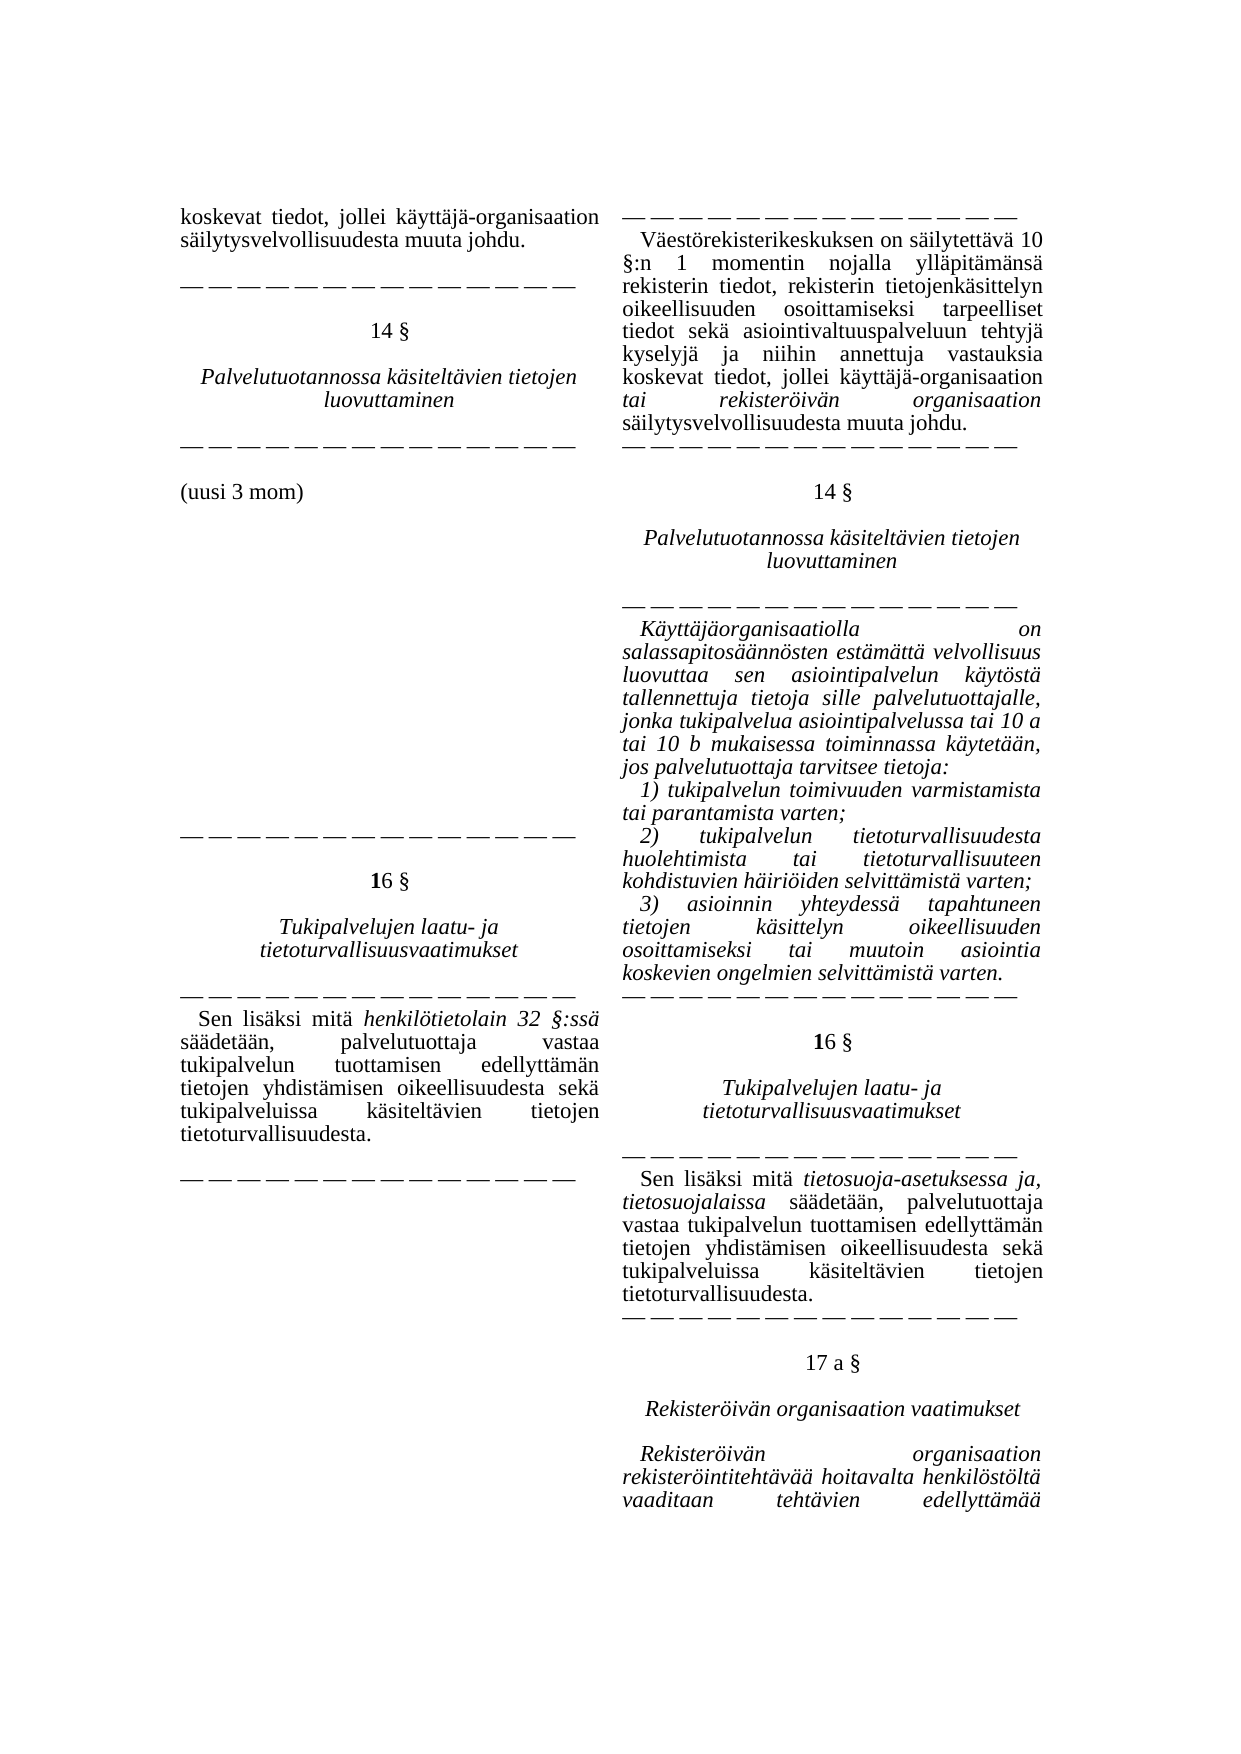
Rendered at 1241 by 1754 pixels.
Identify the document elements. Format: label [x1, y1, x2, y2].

table_header [169, 206, 611, 1512]
table_header [611, 206, 1055, 1512]
